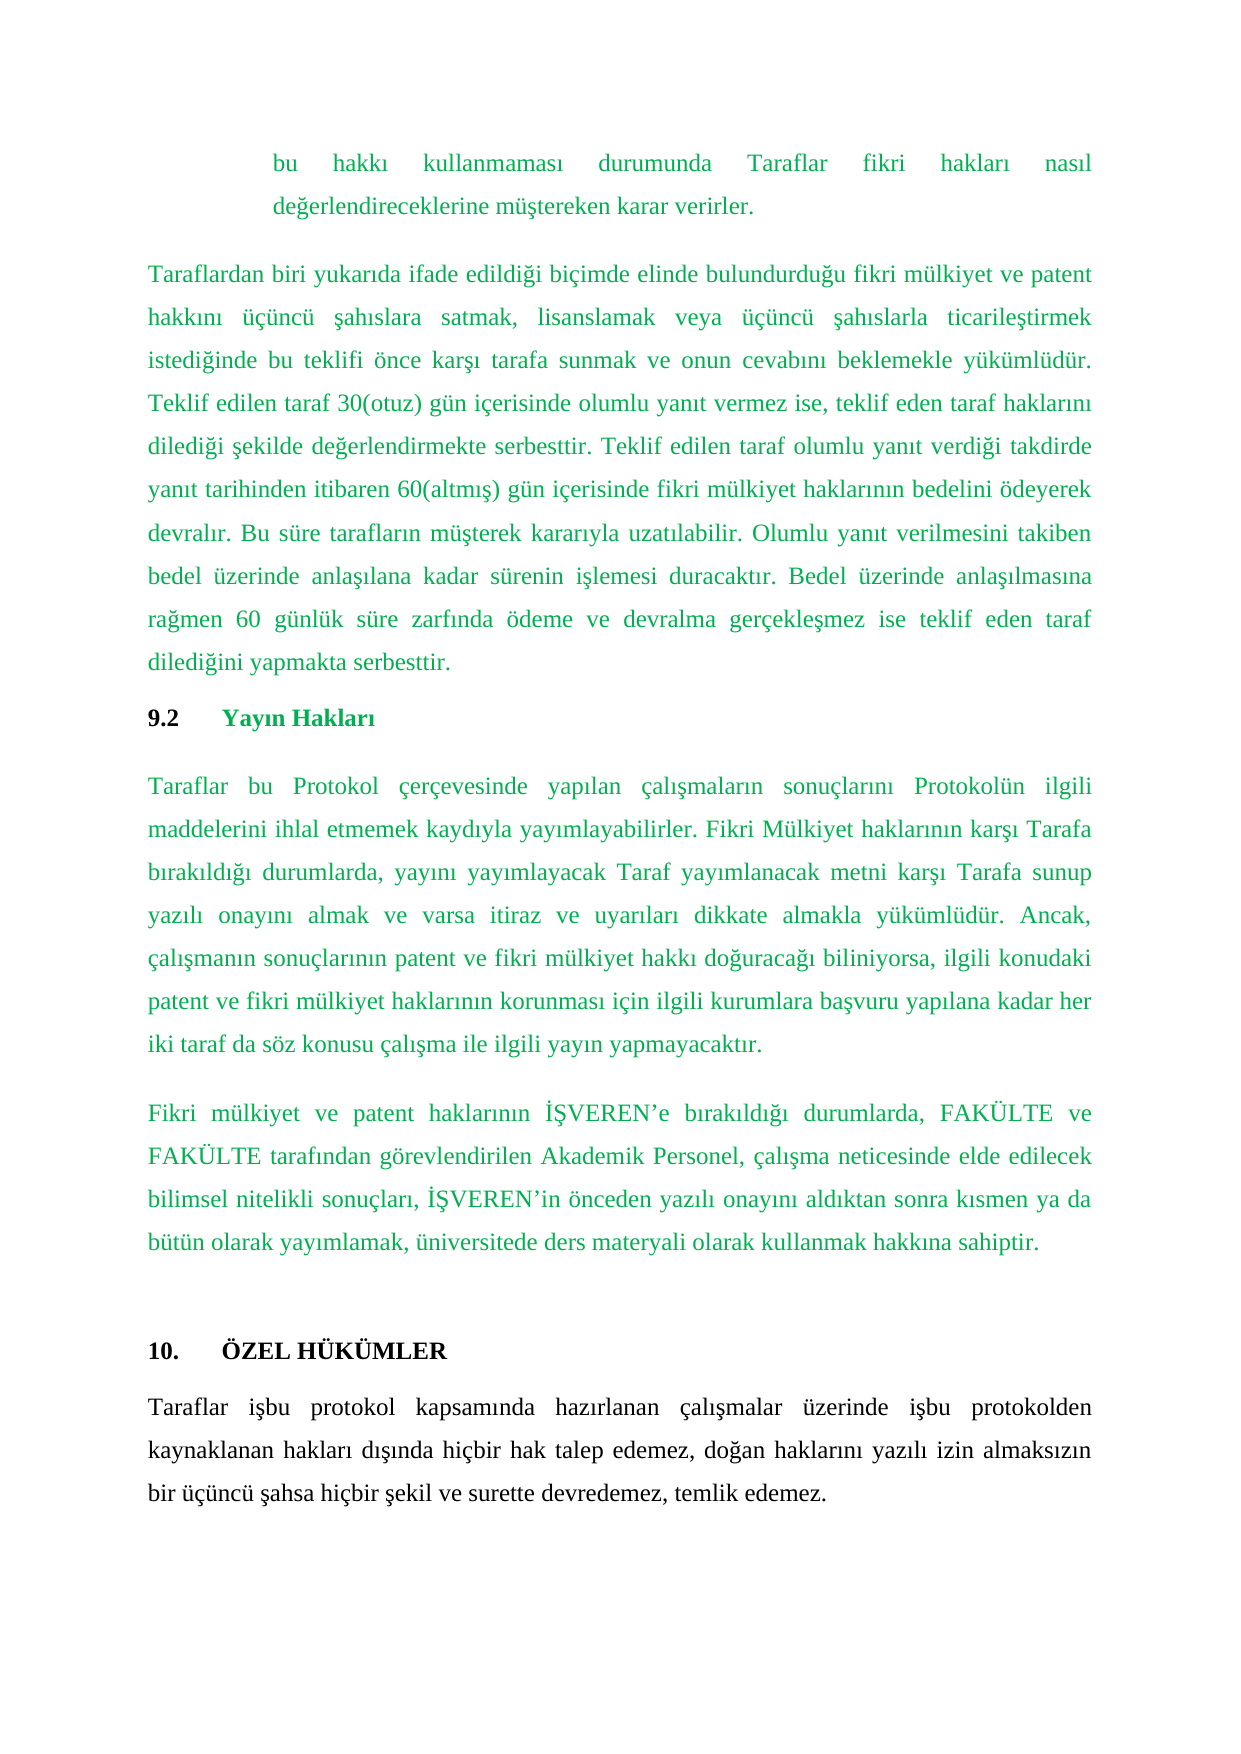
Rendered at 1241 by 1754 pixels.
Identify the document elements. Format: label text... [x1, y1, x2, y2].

text Taraflardan biri yukarıda ifade edildiği biçimde elinde bulundurduğu fikri mülkiyet ve patent hakkını üçüncü şahıslara satmak, lisanslamak veya üçüncü şahıslarla ticarileştirmek istediğinde bu teklifi önce karşı tarafa sunmak ve onun cevabını beklemekle yükümlüdür. Teklif edilen taraf 30(otuz) gün içerisinde olumlu yanıt vermez ise, teklif eden taraf haklarını dilediği şekilde değerlendirmekte serbesttir. Teklif edilen taraf olumlu yanıt verdiği takdirde yanıt tarihinden itibaren 60(altmış) gün içerisinde fikri mülkiyet haklarının bedelini ödeyerek devralır. Bu süre tarafların müşterek kararıyla uzatılabilir. Olumlu yanıt verilmesini takiben bedel üzerinde anlaşılana kadar sürenin işlemesi duracaktır. Bedel üzerinde anlaşılmasına rağmen 60 günlük süre zarfında ödeme ve devralma gerçekleşmez ise teklif eden taraf dilediğini yapmakta serbesttir. [148, 259, 1093, 676]
text Fikri mülkiyet ve patent haklarının İŞVEREN’e bırakıldığı durumlarda, FAKÜLTE ve FAKÜLTE tarafından görevlendirilen Akademik Personel, çalışma neticesinde elde edilecek bilimsel nitelikli sonuçları, İŞVEREN’in önceden yazılı onayını aldıktan sonra kısmen ya da bütün olarak yayımlamak, üniversitede ders materyali olarak kullanmak hakkına sahiptir. [148, 1098, 1093, 1256]
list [258, 148, 1093, 219]
list ÖZEL HÜKÜMLER [148, 1336, 1093, 1365]
list Yayın Hakları [148, 703, 1093, 731]
text Taraflar bu Protokol çerçevesinde yapılan çalışmaların sonuçlarını Protokolün ilgili maddelerini ihlal etmemek kaydıyla yayımlayabilirler. Fikri Mülkiyet haklarının karşı Tarafa bırakıldığı durumlarda, yayını yayımlayacak Taraf yayımlanacak metni karşı Tarafa sunup yazılı onayını almak ve varsa itiraz ve uyarıları dikkate almakla yükümlüdür. Ancak, çalışmanın sonuçlarının patent ve fikri mülkiyet hakkı doğuracağı biliniyorsa, ilgili konudaki patent ve fikri mülkiyet haklarının korunması için ilgili kurumlara başvuru yapılana kadar her iki taraf da söz konusu çalışma ile ilgili yayın yapmayacaktır. [148, 771, 1093, 1058]
text Taraflar işbu protokol kapsamında hazırlanan çalışmalar üzerinde işbu protokolden kaynaklanan hakları dışında hiçbir hak talep edemez, doğan haklarını yazılı izin almaksızın bir üçüncü şahsa hiçbir şekil ve surette devredemez, temlik edemez. [148, 1392, 1093, 1507]
